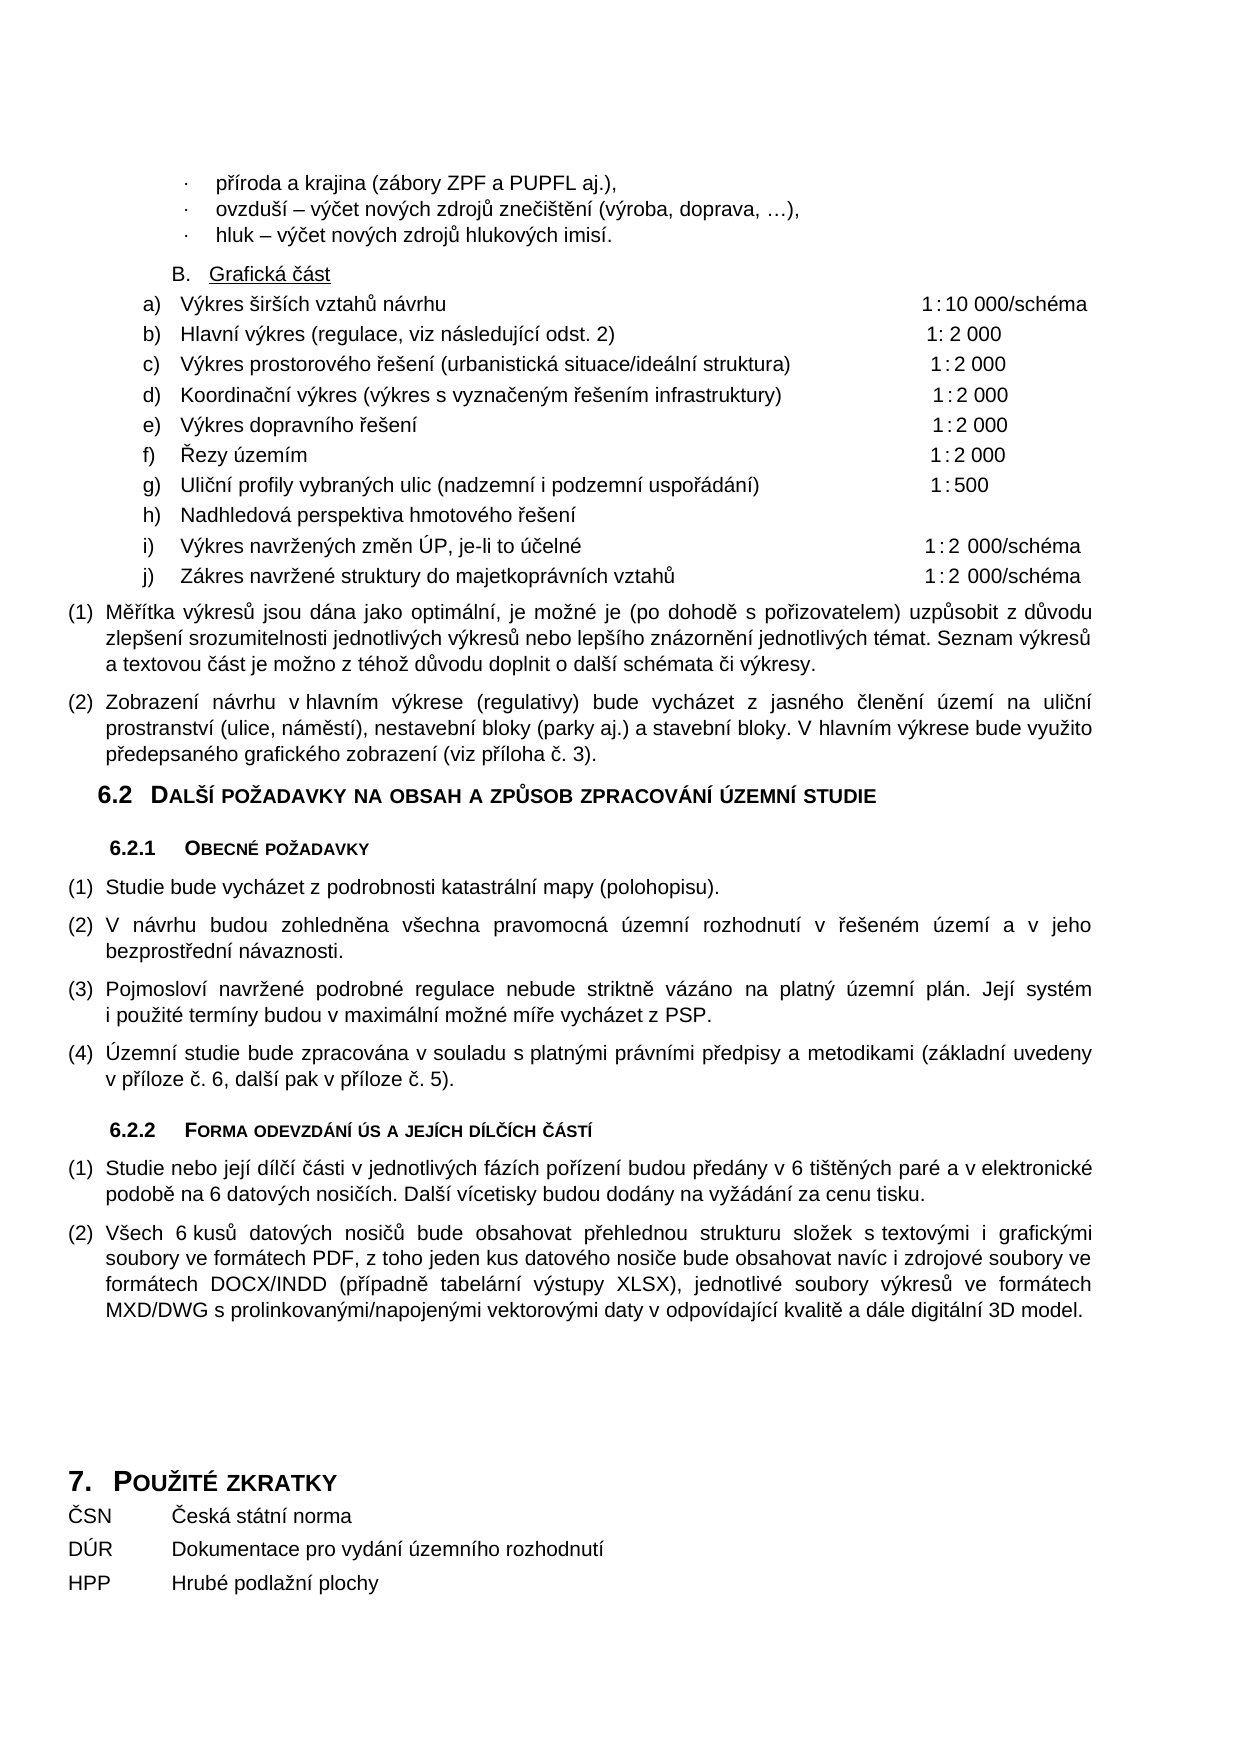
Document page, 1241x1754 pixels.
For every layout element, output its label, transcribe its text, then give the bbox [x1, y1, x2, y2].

list Zákres navržené struktury do majetkoprávních vztahů 1:2 000/schéma [143, 564, 1092, 588]
list Studie bude vycházet z podrobnosti katastrální mapy (polohopisu). [68, 874, 1092, 898]
text DÚR Dokumentace pro vydání územního rozhodnutí [68, 1537, 1092, 1561]
text HPP Hrubé podlažní plochy [68, 1571, 1092, 1595]
list Uliční profily vybraných ulic (nadzemní i podzemní uspořádání) 1:500 [143, 473, 1092, 497]
text hluk – výčet nových zdrojů hlukových imisí. [180, 223, 1092, 247]
text příroda a krajina (zábory ZPF a PUPFL aj.), [180, 171, 1092, 195]
list Studie nebo její dílčí části v jednotlivých fázích pořízení budou předány v 6 tištěných paré a v elektronické podobě na 6 datových nosičích. Další vícetisky budou dodány na vyžádání za cenu tisku. [68, 1156, 1092, 1206]
list Nadhledová perspektiva hmotového řešení [143, 503, 1092, 527]
list Výkres širších vztahů návrhu 1:10 000/schéma [143, 292, 1092, 316]
list Územní studie bude zpracována v souladu s platnými právními předpisy a metodikami (základní uvedeny v příloze č. 6, další pak v příloze č. 5). [68, 1041, 1092, 1091]
list Všech 6 kusů datových nosičů bude obsahovat přehlednou strukturu složek s textovými i grafickými soubory ve formátech PDF, z toho jeden kus datového nosiče bude obsahovat navíc i zdrojové soubory ve formátech DOCX/INDD (případně tabelární výstupy XLSX), jednotlivé soubory výkresů ve formátech MXD/DWG s prolinkovanými/napojenými vektorovými daty v odpovídající kvalitě a dále digitální 3D model. [68, 1220, 1092, 1322]
text Grafická část [171, 262, 1092, 286]
list V návrhu budou zohledněna všechna pravomocná územní rozhodnutí v řešeném území a v jeho bezprostřední návaznosti. [68, 913, 1092, 963]
text ČSN Česká státní norma [68, 1503, 1092, 1527]
list Výkres prostorového řešení (urbanistická situace/ideální struktura) 1:2 000 [143, 352, 1092, 376]
text ovzduší – výčet nových zdrojů znečištění (výroba, doprava, …), [180, 197, 1092, 221]
text Zobrazení návrhu v hlavním výkrese (regulativy) bude vycházet z jasného členění území na uliční prostranství (ulice, náměstí), nestavební bloky (parky aj.) a stavební bloky. V hlavním výkrese bude využito předepsaného grafického zobrazení (viz příloha č. 3). [68, 690, 1092, 766]
text Řezy územím 1:2 000 [143, 443, 1092, 467]
list Pojmosloví navržené podrobné regulace nebude striktně vázáno na platný územní plán. Její systém i použité termíny budou v maximální možné míře vycházet z PSP. [68, 977, 1092, 1027]
text Výkres dopravního řešení 1:2 000 [143, 413, 1092, 437]
subtitle Použité zkratky [68, 1464, 1092, 1497]
list Výkres navržených změn ÚP, je-li to účelné 1:2 000/schéma [143, 533, 1092, 557]
list Hlavní výkres (regulace, viz následující odst. 2) 1: 2 000 [143, 322, 1092, 346]
list Koordinační výkres (výkres s vyznačeným řešením infrastruktury) 1:2 000 [143, 382, 1092, 406]
subtitle Další požadavky na obsah a způsob zpracování územní studie [97, 780, 1092, 809]
subtitle Obecné požadavky [109, 836, 1092, 860]
subtitle Forma odevzdání ús a jejích dílčích částí [109, 1118, 1092, 1142]
list Měřítka výkresů jsou dána jako optimální, je možné je (po dohodě s pořizovatelem) uzpůsobit z důvodu zlepšení srozumitelnosti jednotlivých výkresů nebo lepšího znázornění jednotlivých témat. Seznam výkresů a textovou část je možno z téhož důvodu doplnit o další schémata či výkresy. [68, 600, 1092, 676]
